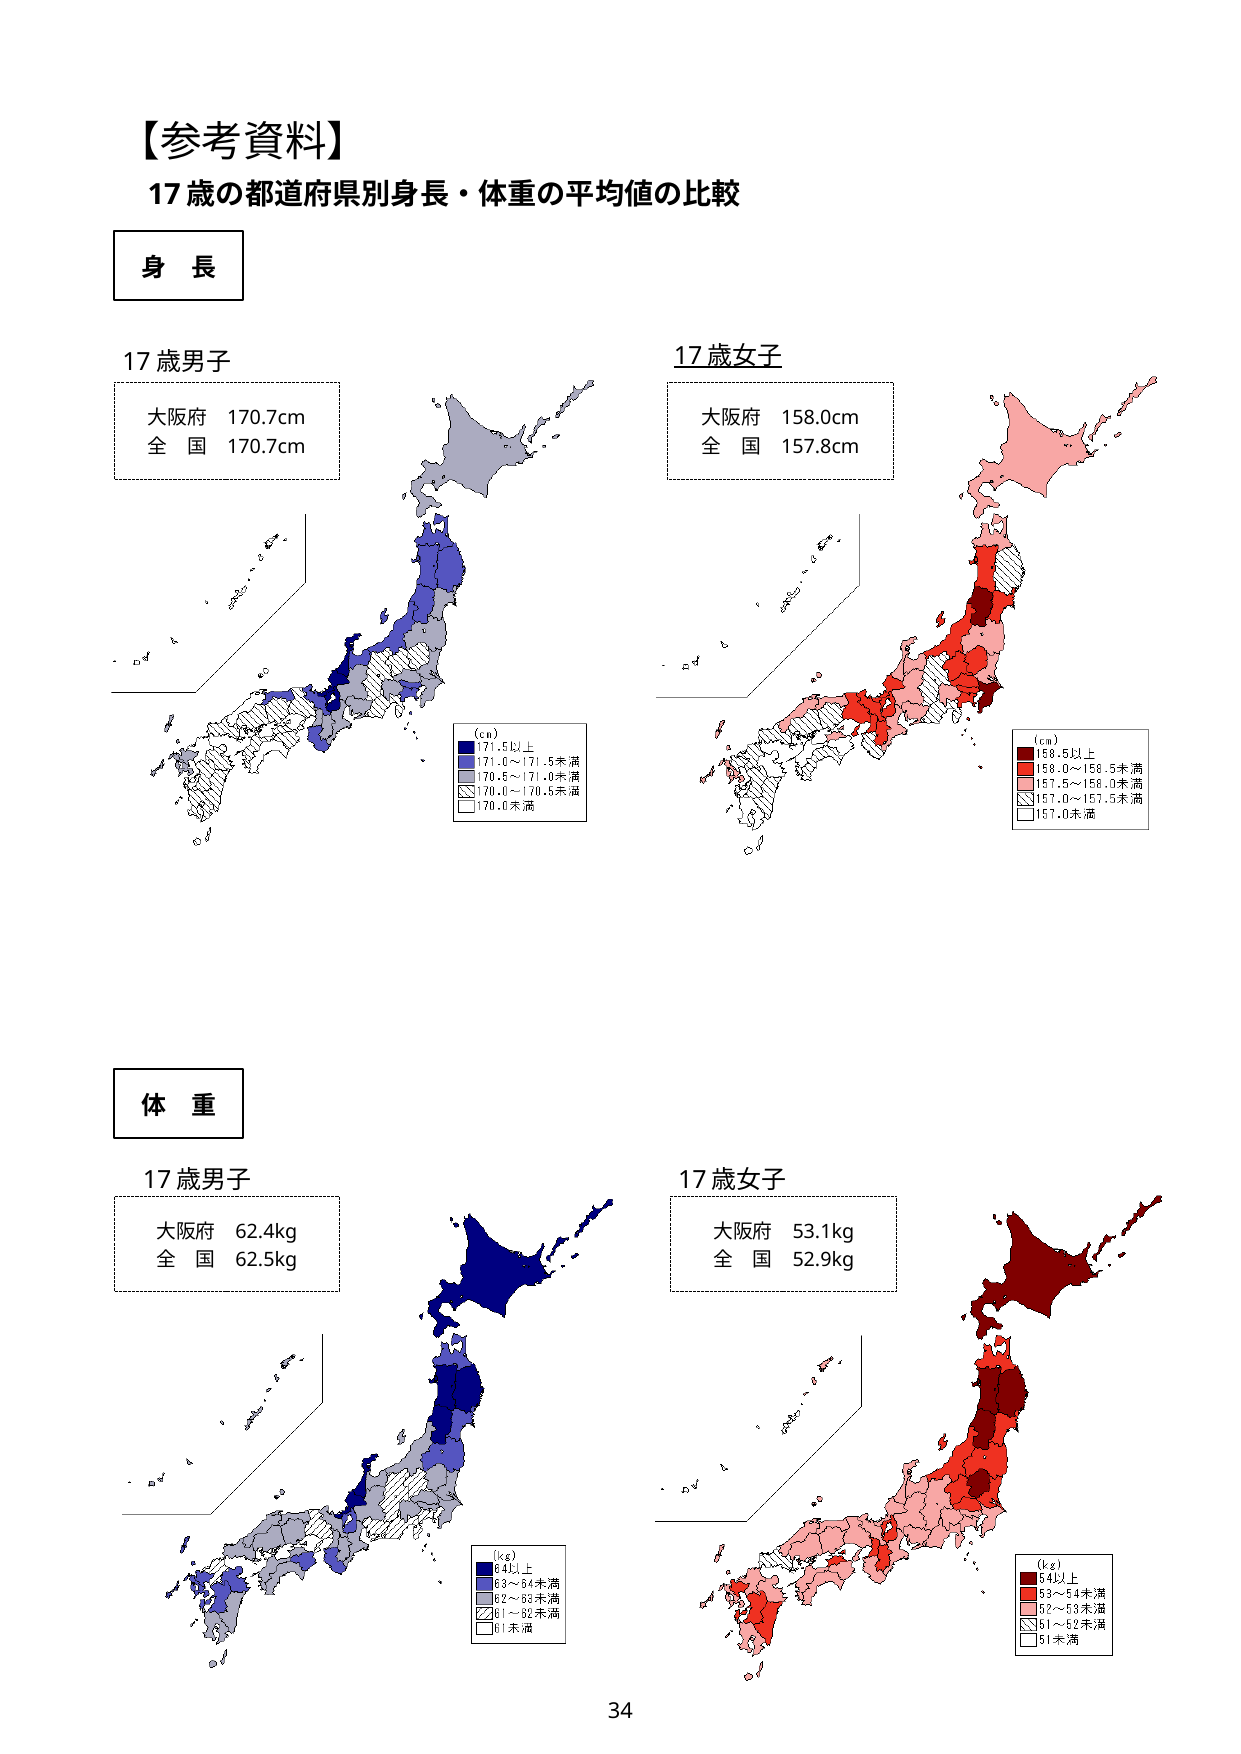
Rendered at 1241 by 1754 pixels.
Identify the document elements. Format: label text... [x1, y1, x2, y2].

picture [111, 372, 632, 868]
picture [646, 371, 1191, 866]
subtitle 【参考資料】 [118, 118, 1122, 166]
text 17歳の都道府県別身長・体重の平均値の比較 [118, 166, 1122, 214]
picture [101, 1190, 1191, 1689]
